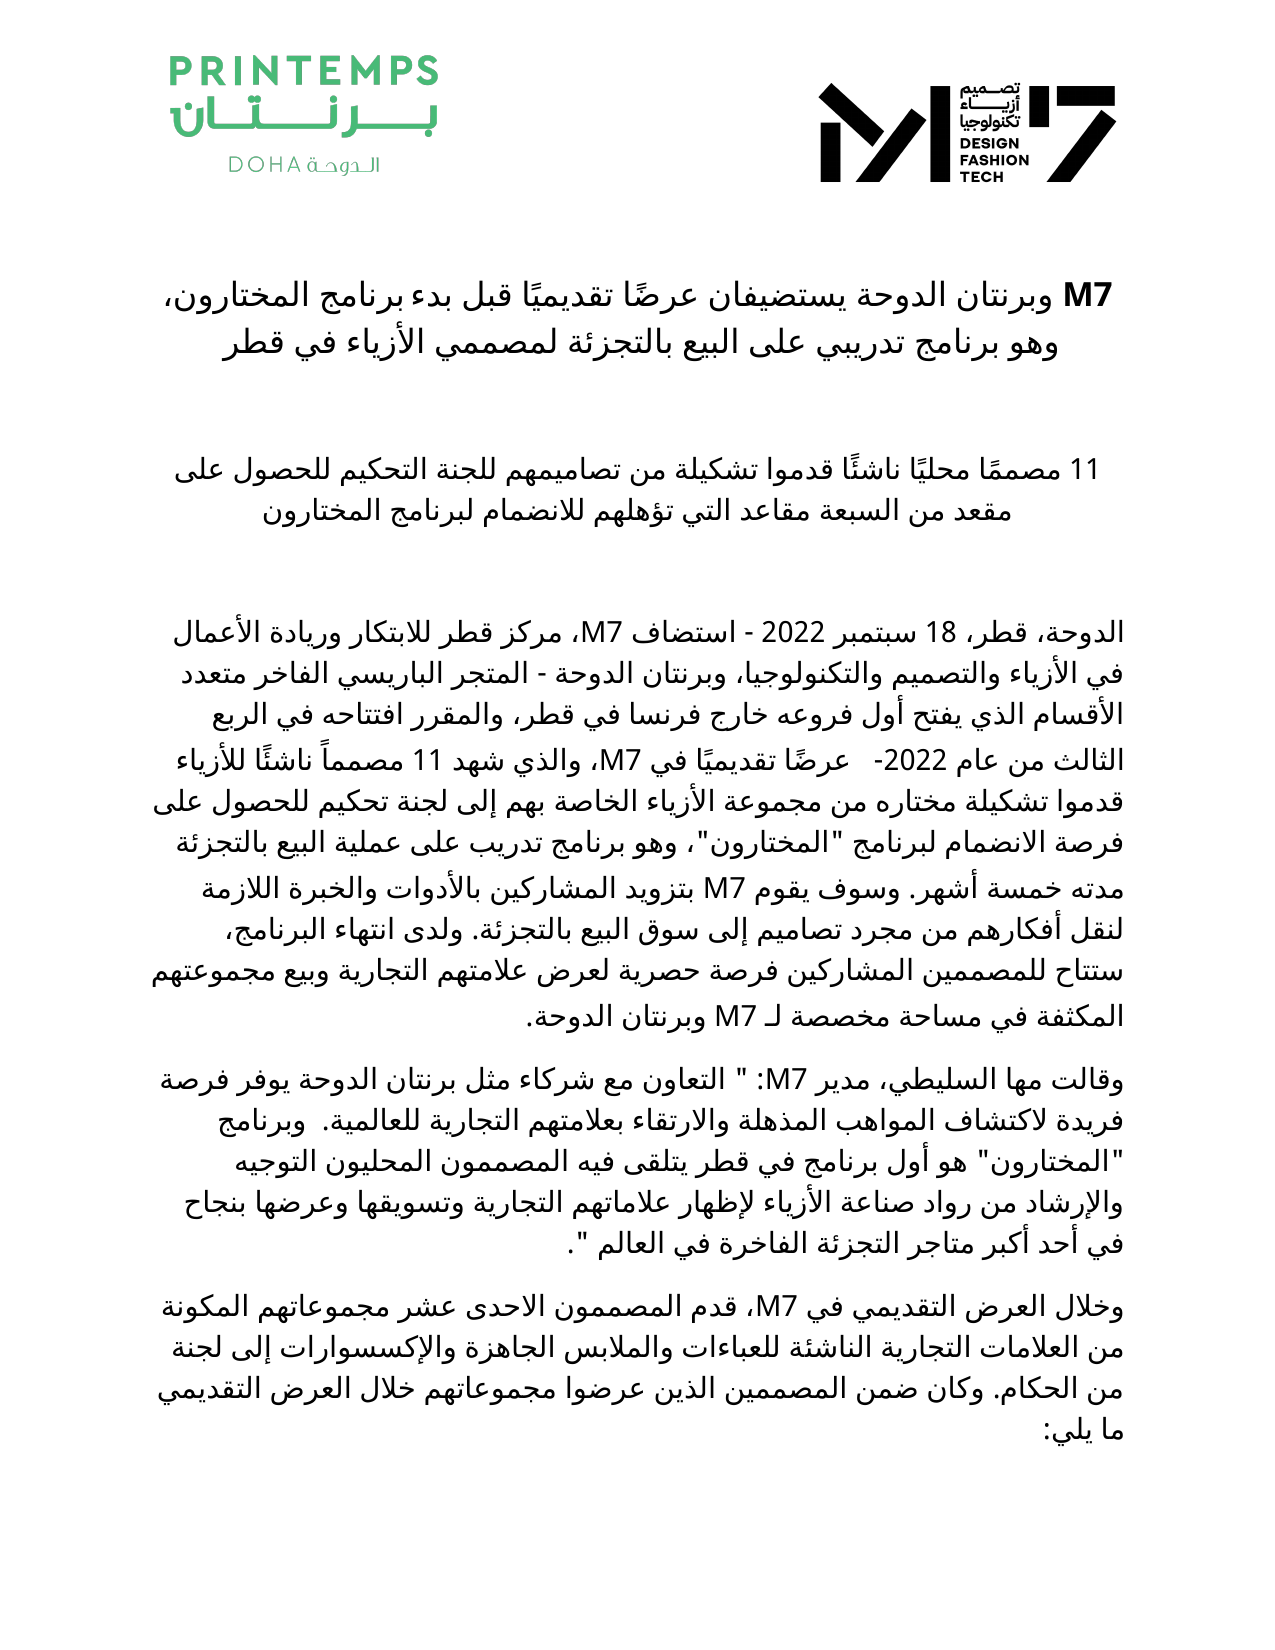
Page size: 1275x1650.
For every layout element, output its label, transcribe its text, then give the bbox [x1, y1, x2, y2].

text 11 مصممًا محليًا ناشئًا قدموا تشكيلة من تصاميمهم للجنة التحكيم للحصول على مقعد من السبعة مقاعد التي تؤهلهم للانضمام لبرنامج المختارون [150, 453, 1125, 532]
text M7 وبرنتان الدوحة يستضيفان عرضًا تقديميًا قبل بدء برنامج المختارون، وهو برنامج تدريبي على البيع بالتجزئة لمصممي الأزياء في قطر [150, 271, 1125, 367]
text وخلال العرض التقديمي في M7، قدم المصممون الاحدى عشر مجموعاتهم المكونة من العلامات التجارية الناشئة للعباءات والملابس الجاهزة والإكسسوارات إلى لجنة من الحكام. وكان ضمن المصممين الذين عرضوا مجموعاتهم خلال العرض التقديمي ما يلي: [150, 1286, 1125, 1452]
picture [808, 75, 1125, 194]
picture [116, 14, 492, 203]
text وقالت مها السليطي، مدير M7: " التعاون مع شركاء مثل برنتان الدوحة يوفر فرصة فريدة لاكتشاف المواهب المذهلة والارتقاء بعلامتهم التجارية للعالمية. وبرنامج "المختارون" هو أول برنامج في قطر يتلقى فيه المصممون المحليون التوجيه والإرشاد من رواد صناعة الأزياء لإظهار علاماتهم التجارية وتسويقها وعرضها بنجاح في أحد أكبر متاجر التجزئة الفاخرة في العالم ". [150, 1059, 1125, 1266]
text الدوحة، قطر، 18 سبتمبر 2022 - استضاف M7، مركز قطر للابتكار وريادة الأعمال في الأزياء والتصميم والتكنولوجيا، وبرنتان الدوحة - المتجر الباريسي الفاخر متعدد الأقسام الذي يفتح أول فروعه خارج فرنسا في قطر، والمقرر افتتاحه في الربع الثالث من عام 2022- عرضًا تقديميًا في M7، والذي شهد 11 مصمماً ناشئًا للأزياء قدموا تشكيلة مختاره من مجموعة الأزياء الخاصة بهم إلى لجنة تحكيم للحصول على فرصة الانضمام لبرنامج "المختارون"، وهو برنامج تدريب على عملية البيع بالتجزئة مدته خمسة أشهر. وسوف يقوم M7 بتزويد المشاركين بالأدوات والخبرة اللازمة لنقل أفكارهم من مجرد تصاميم إلى سوق البيع بالتجزئة. ولدى انتهاء البرنامج، ستتاح للمصممين المشاركين فرصة حصرية لعرض علامتهم التجارية وبيع مجموعتهم المكثفة في مساحة مخصصة لـ M7 وبرنتان الدوحة. [150, 611, 1125, 1038]
